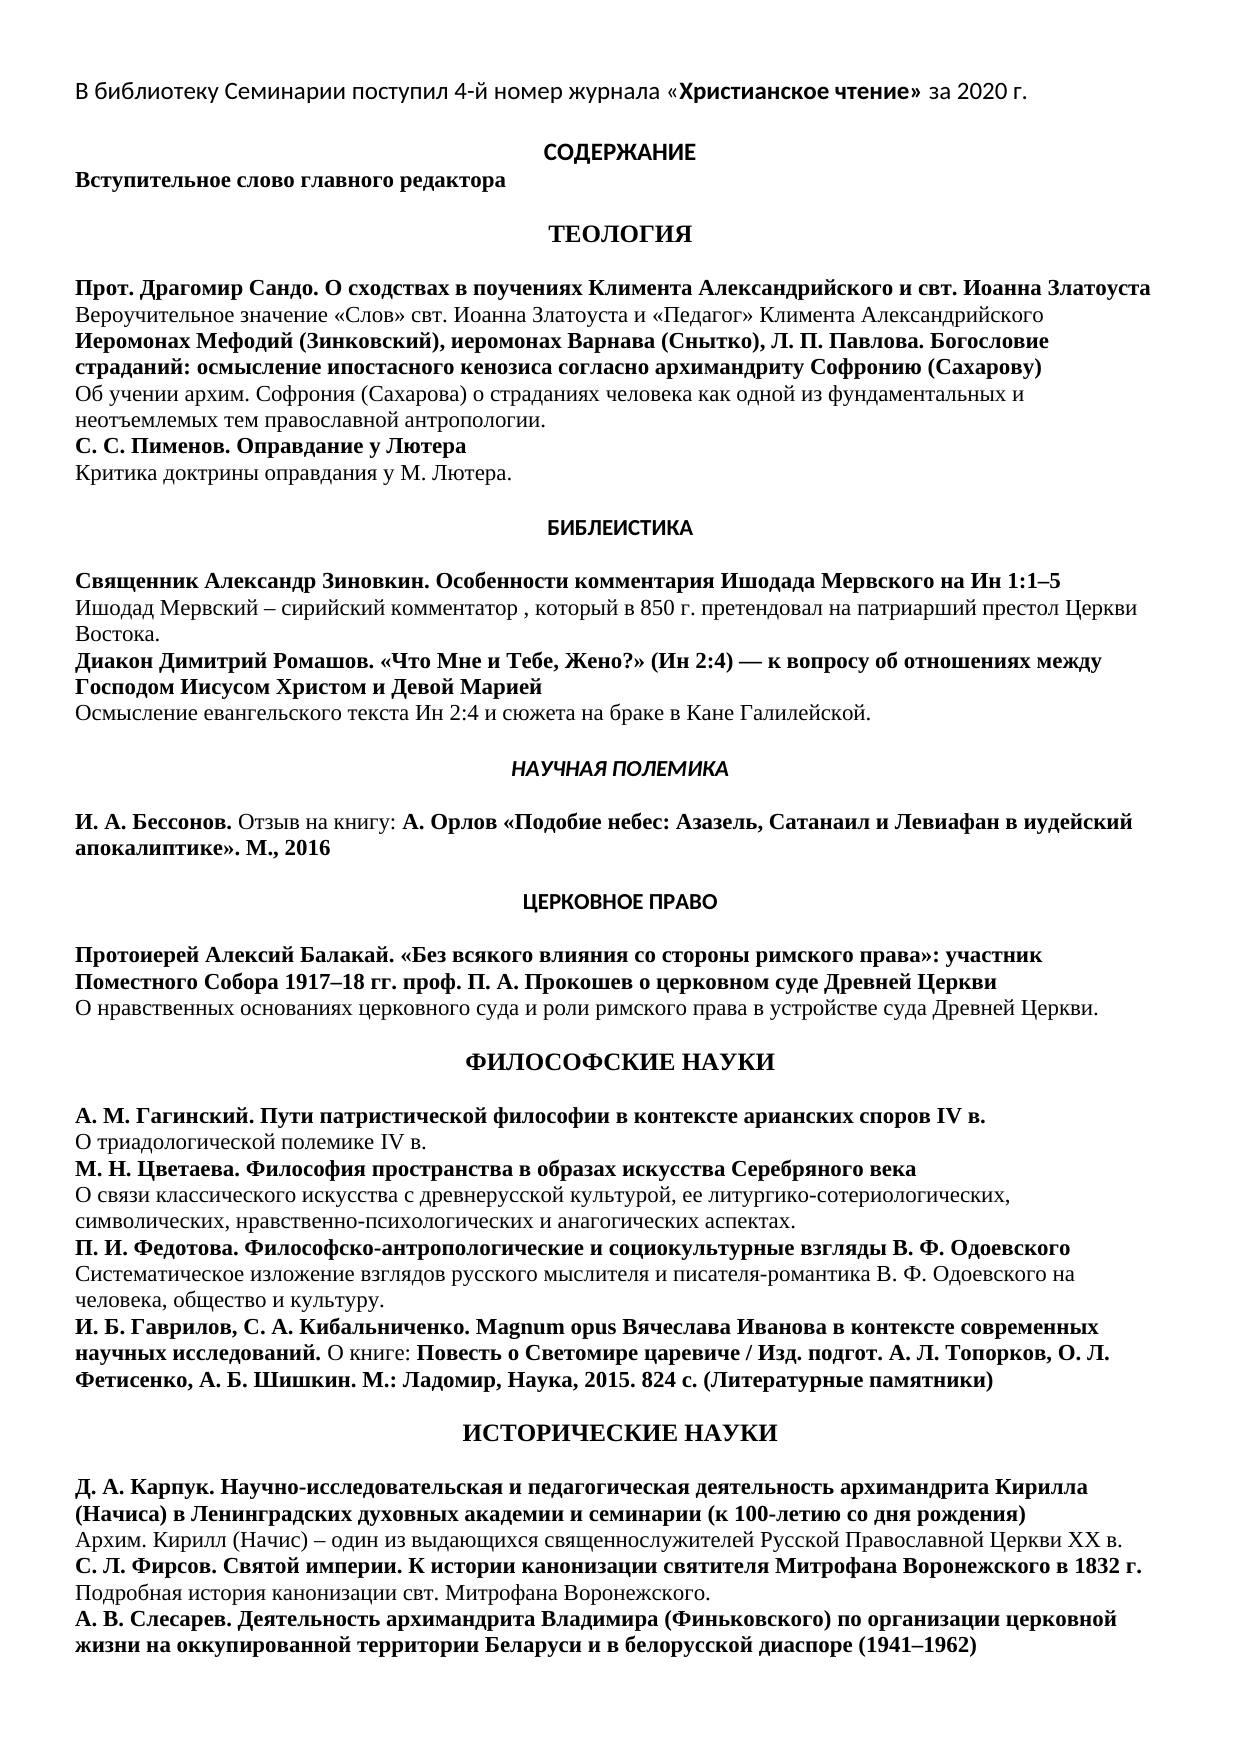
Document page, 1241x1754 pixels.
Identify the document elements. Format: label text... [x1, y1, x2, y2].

text ТЕОЛОГИЯ [75, 219, 1165, 248]
text Иеромонах Мефодий (Зинковский), иеромонах Варнава (Снытко), Л. П. Павлова. Богословие страданий: осмысление ипостасного кенозиса согласно архимандриту Софронию (Сахарову) [75, 327, 1165, 380]
text НАУЧНАЯ ПОЛЕМИКА [75, 754, 1165, 782]
text П. И. Федотова. Философско-антропологические и социокультурные взгляды В. Ф. Одоевского [75, 1234, 1165, 1260]
text С. С. Пименов. Оправдание у Лютера [75, 432, 1165, 459]
text О связи классического искусства с древнерусской культурой, ее литургико-сотериологических, символических, нравственно-психологических и анагогических аспектах. [75, 1181, 1165, 1234]
text СОДЕРЖАНИЕ [75, 136, 1165, 167]
text А. М. Гагинский. Пути патристической философии в контексте арианских споров IV в. [75, 1102, 1165, 1128]
text А. В. Слесарев. Деятельность архимандрита Владимира (Финьковского) по организации церковной жизни на оккупированной территории Беларуси и в белорусской диаспоре (1941–1962) [75, 1605, 1165, 1658]
text Протоиерей Алексий Балакай. «Без всякого влияния со стороны римского права»: участник Поместного Собора 1917–18 гг. проф. П. А. Прокошев о церковном суде Древней Церкви [75, 942, 1165, 994]
text Ишодад Мервский – сирийский комментатор , который в 850 г. претендовал на патриарший престол Церкви Востока. [75, 594, 1165, 647]
text БИБЛЕИСТИКА [75, 513, 1165, 541]
text Д. А. Карпук. Научно-исследовательская и педагогическая деятельность архимандрита Кирилла (Начиса) в Ленинградских духовных академии и семинарии (к 100-летию со дня рождения) [75, 1473, 1165, 1526]
text Архим. Кирилл (Начис) – один из выдающихся священнослужителей Русской Православной Церкви ХХ в. [75, 1526, 1165, 1552]
text С. Л. Фирсов. Святой империи. К истории канонизации святителя Митрофана Воронежского в 1832 г. [75, 1552, 1165, 1579]
text Диакон Димитрий Ромашов. «Что Мне и Тебе, Жено?» (Ин 2:4) — к вопросу об отношениях между Господом Иисусом Христом и Девой Марией [75, 647, 1165, 699]
text Критика доктрины оправдания у М. Лютера. [75, 459, 1165, 485]
text Вступительное слово главного редактора [75, 167, 1165, 193]
text Подробная история канонизации свт. Митрофана Воронежского. [75, 1579, 1165, 1605]
text Об учении архим. Софрония (Сахарова) о страданиях человека как одной из фундаментальных и неотъемлемых тем православной антропологии. [75, 380, 1165, 432]
text Вероучительное значение «Слов» свт. Иоанна Златоуста и «Педагог» Климента Александрийского [75, 301, 1165, 327]
text О нравственных основаниях церковного суда и роли римского права в устройстве суда Древней Церкви. [75, 994, 1165, 1021]
text О триадологической полемике IV в. [75, 1128, 1165, 1155]
text И. Б. Гаврилов, С. А. Кибальниченко. Magnum opus Вячеслава Иванова в контексте современных научных исследований. О книге: Повесть о Светомире царевиче / Изд. подгот. А. Л. Топорков, О. Л. Фетисенко, А. Б. Шишкин. М.: Ладомир, Наука, 2015. 824 c. (Литературные памятники) [75, 1313, 1165, 1392]
text Прот. Драгомир Сандо. О сходствах в поучениях Климента Александрийского и свт. Иоанна Златоуста [75, 274, 1165, 301]
text ЦЕРКОВНОЕ ПРАВО [75, 887, 1165, 915]
text И. А. Бессонов. Отзыв на книгу: А. Орлов «Подобие небес: Азазель, Сатанаил и Левиафан в иудейский апокалиптике». М., 2016 [75, 808, 1165, 861]
text ФИЛОСОФСКИЕ НАУКИ [75, 1047, 1165, 1076]
text Осмысление евангельского текста Ин 2:4 и сюжета на браке в Кане Галилейской. [75, 699, 1165, 726]
text ИСТОРИЧЕСКИЕ НАУКИ [75, 1418, 1165, 1447]
text М. Н. Цветаева. Философия пространства в образах искусства Серебряного века [75, 1155, 1165, 1181]
text Систематическое изложение взглядов русского мыслителя и писателя-романтика В. Ф. Одоевского на человека, общество и культуру. [75, 1260, 1165, 1313]
text Священник Александр Зиновкин. Особенности комментария Ишодада Мервского на Ин 1:1–5 [75, 568, 1165, 594]
text В библиотеку Семинарии поступил 4-й номер журнала «Христианское чтение» за 2020 г. [75, 75, 1165, 106]
